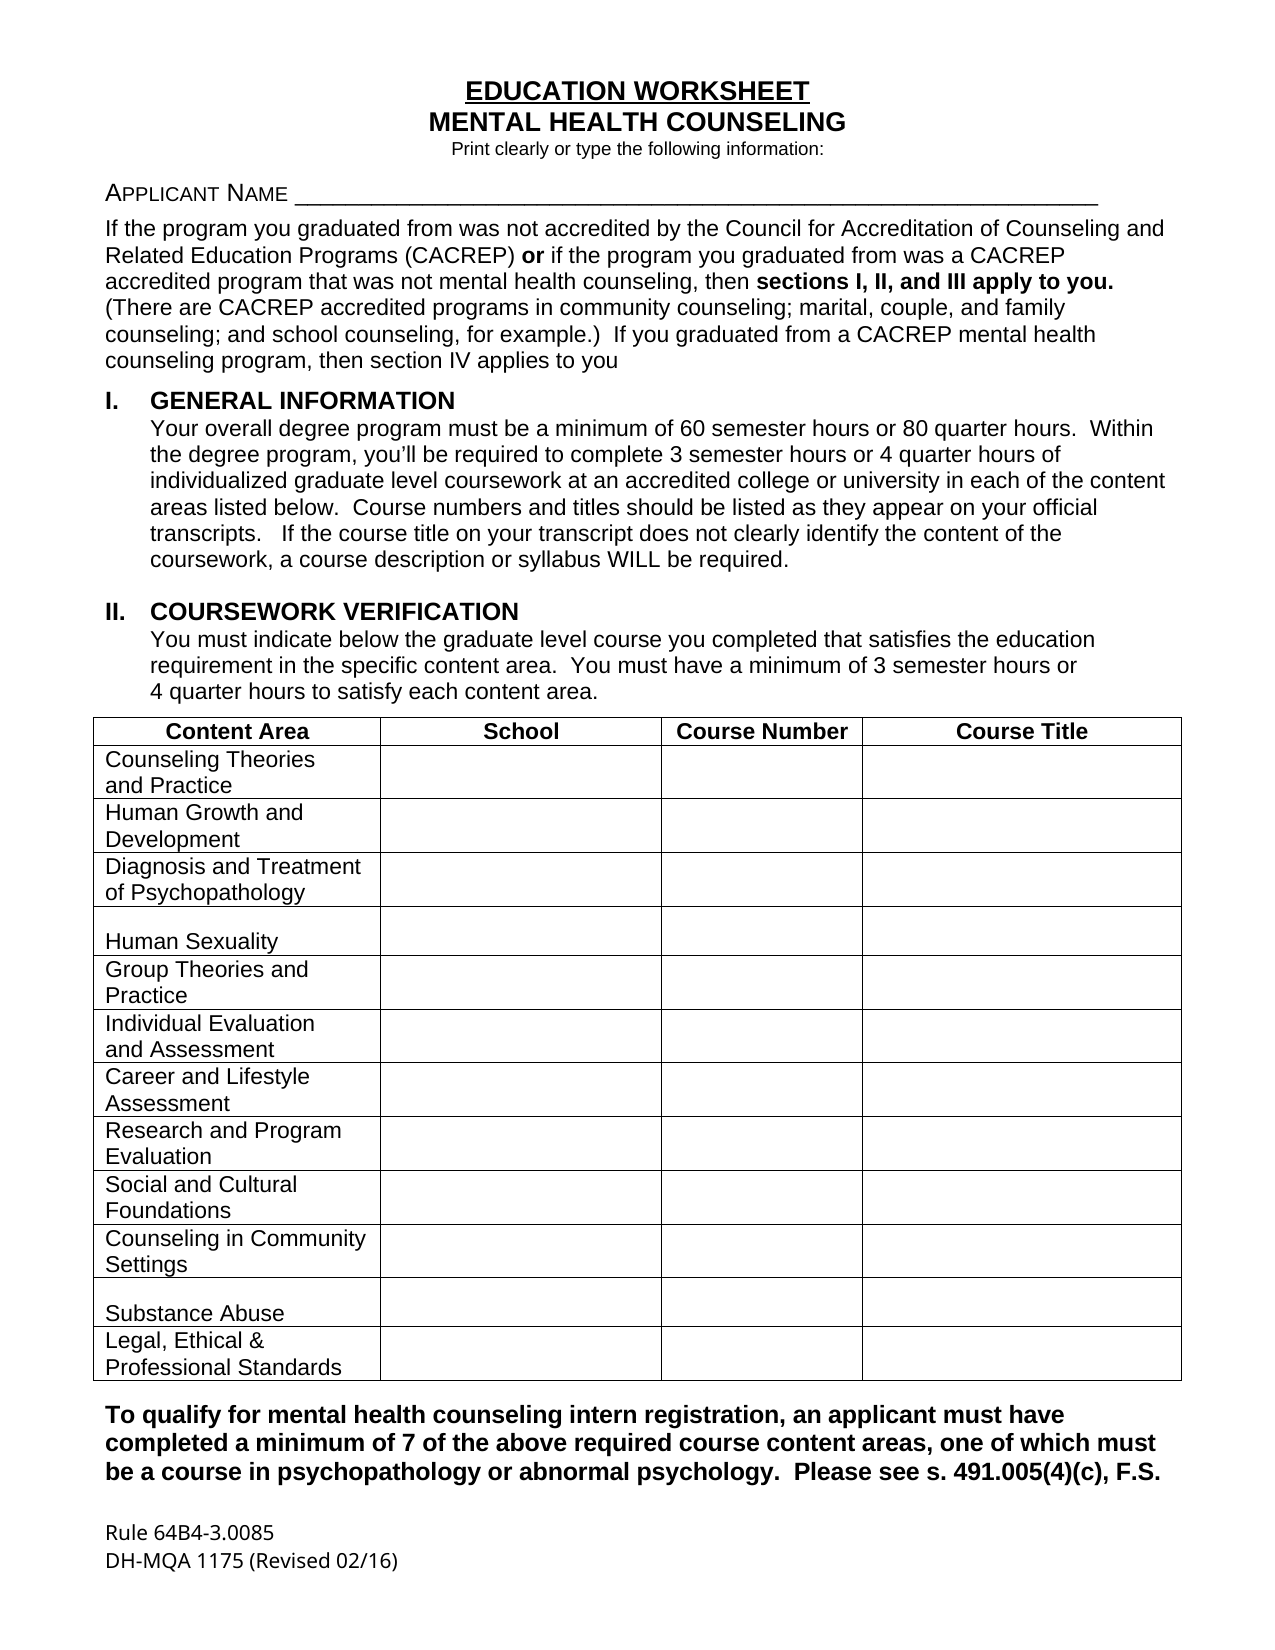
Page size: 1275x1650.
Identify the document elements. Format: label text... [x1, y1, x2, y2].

table_cell [863, 746, 1181, 798]
table_cell [662, 956, 862, 1008]
text You must indicate below the graduate level course you completed that satisfies the education requirement in the specific content area. You must have a minimum of 3 semester hours or [150, 626, 1170, 678]
table_cell [381, 853, 661, 906]
text If the program you graduated from was not accredited by the Council for Accreditation of Counseling and Related Education Programs (CACREP) or if the program you graduated from was a CACREP accredited program that was not mental health counseling, then sections I, II, and III apply to you. (There are CACREP accredited programs in community counseling; marital, couple, and family counseling; and school counseling, for example.) If you graduated from a CACREP mental health counseling program, then section IV applies to you [105, 215, 1170, 373]
text MENTAL HEALTH COUNSELING [105, 106, 1170, 137]
table_cell [381, 907, 661, 955]
table_cell [381, 799, 661, 852]
text Applicant Name _______________________________________________________________ [105, 178, 1170, 207]
table_cell Individual Evaluation and Assessment [94, 1010, 380, 1062]
table_header Course Title [863, 718, 1181, 744]
table_cell [863, 1010, 1181, 1062]
table_cell [863, 907, 1181, 955]
table_cell [863, 853, 1181, 906]
table_cell [662, 1117, 862, 1170]
table_cell [662, 1171, 862, 1223]
table_cell [381, 1010, 661, 1062]
table_cell Legal, Ethical & Professional Standards [94, 1327, 380, 1380]
table_cell [381, 746, 661, 798]
table_cell [863, 1278, 1181, 1326]
table_cell [381, 1063, 661, 1116]
table_cell [381, 1171, 661, 1223]
table_cell [662, 746, 862, 798]
text Print clearly or type the following information: [105, 137, 1170, 159]
table_cell [662, 1063, 862, 1116]
table_cell [662, 1278, 862, 1326]
table_cell [863, 1171, 1181, 1223]
table_header Content Area [94, 718, 380, 744]
table_cell [863, 1117, 1181, 1170]
list COURSEWORK VERIFICATION [105, 597, 1170, 626]
table_cell Diagnosis and Treatment of Psychopathology [94, 853, 380, 906]
table_cell Counseling Theories and Practice [94, 746, 380, 798]
text EDUCATION WORKSHEET [105, 75, 1170, 106]
table_cell [381, 1117, 661, 1170]
table_cell [863, 956, 1181, 1008]
table_cell [662, 907, 862, 955]
table_cell [662, 853, 862, 906]
table_cell [863, 1225, 1181, 1277]
table_cell [662, 1225, 862, 1277]
list GENERAL INFORMATION [105, 386, 1170, 415]
table_cell Career and Lifestyle Assessment [94, 1063, 380, 1116]
table_cell [381, 956, 661, 1008]
table_cell [662, 1010, 862, 1062]
table_cell [662, 799, 862, 852]
table_cell [863, 1063, 1181, 1116]
table_cell Social and Cultural Foundations [94, 1171, 380, 1223]
table_cell Counseling in Community Settings [94, 1225, 380, 1277]
table_cell [863, 1327, 1181, 1380]
table_header Course Number [662, 718, 862, 744]
table_cell [662, 1327, 862, 1380]
text 4 quarter hours to satisfy each content area. [150, 678, 1170, 704]
table_cell [381, 1278, 661, 1326]
text Your overall degree program must be a minimum of 60 semester hours or 80 quarter hours. Within the degree program, you’ll be required to complete 3 semester hours or 4 quarter hours of individualized graduate level coursework at an accredited college or university in each of the content areas listed below. Course numbers and titles should be listed as they appear on your official transcripts. If the course title on your transcript does not clearly identify the content of the coursework, a course description or syllabus WILL be required. [150, 415, 1170, 573]
text To qualify for mental health counseling intern registration, an applicant must have completed a minimum of 7 of the above required course content areas, one of which must be a course in psychopathology or abnormal psychology. Please see s. 491.005(4)(c), F.S. [105, 1400, 1170, 1486]
table_cell [381, 1327, 661, 1380]
table_cell Human Growth and Development [94, 799, 380, 852]
table_cell Human Sexuality [94, 907, 380, 955]
table_cell Research and Program Evaluation [94, 1117, 380, 1170]
table_cell [381, 1225, 661, 1277]
table_header School [381, 718, 661, 744]
table_cell [863, 799, 1181, 852]
table_cell Group Theories and Practice [94, 956, 380, 1008]
table_cell Substance Abuse [94, 1278, 380, 1326]
